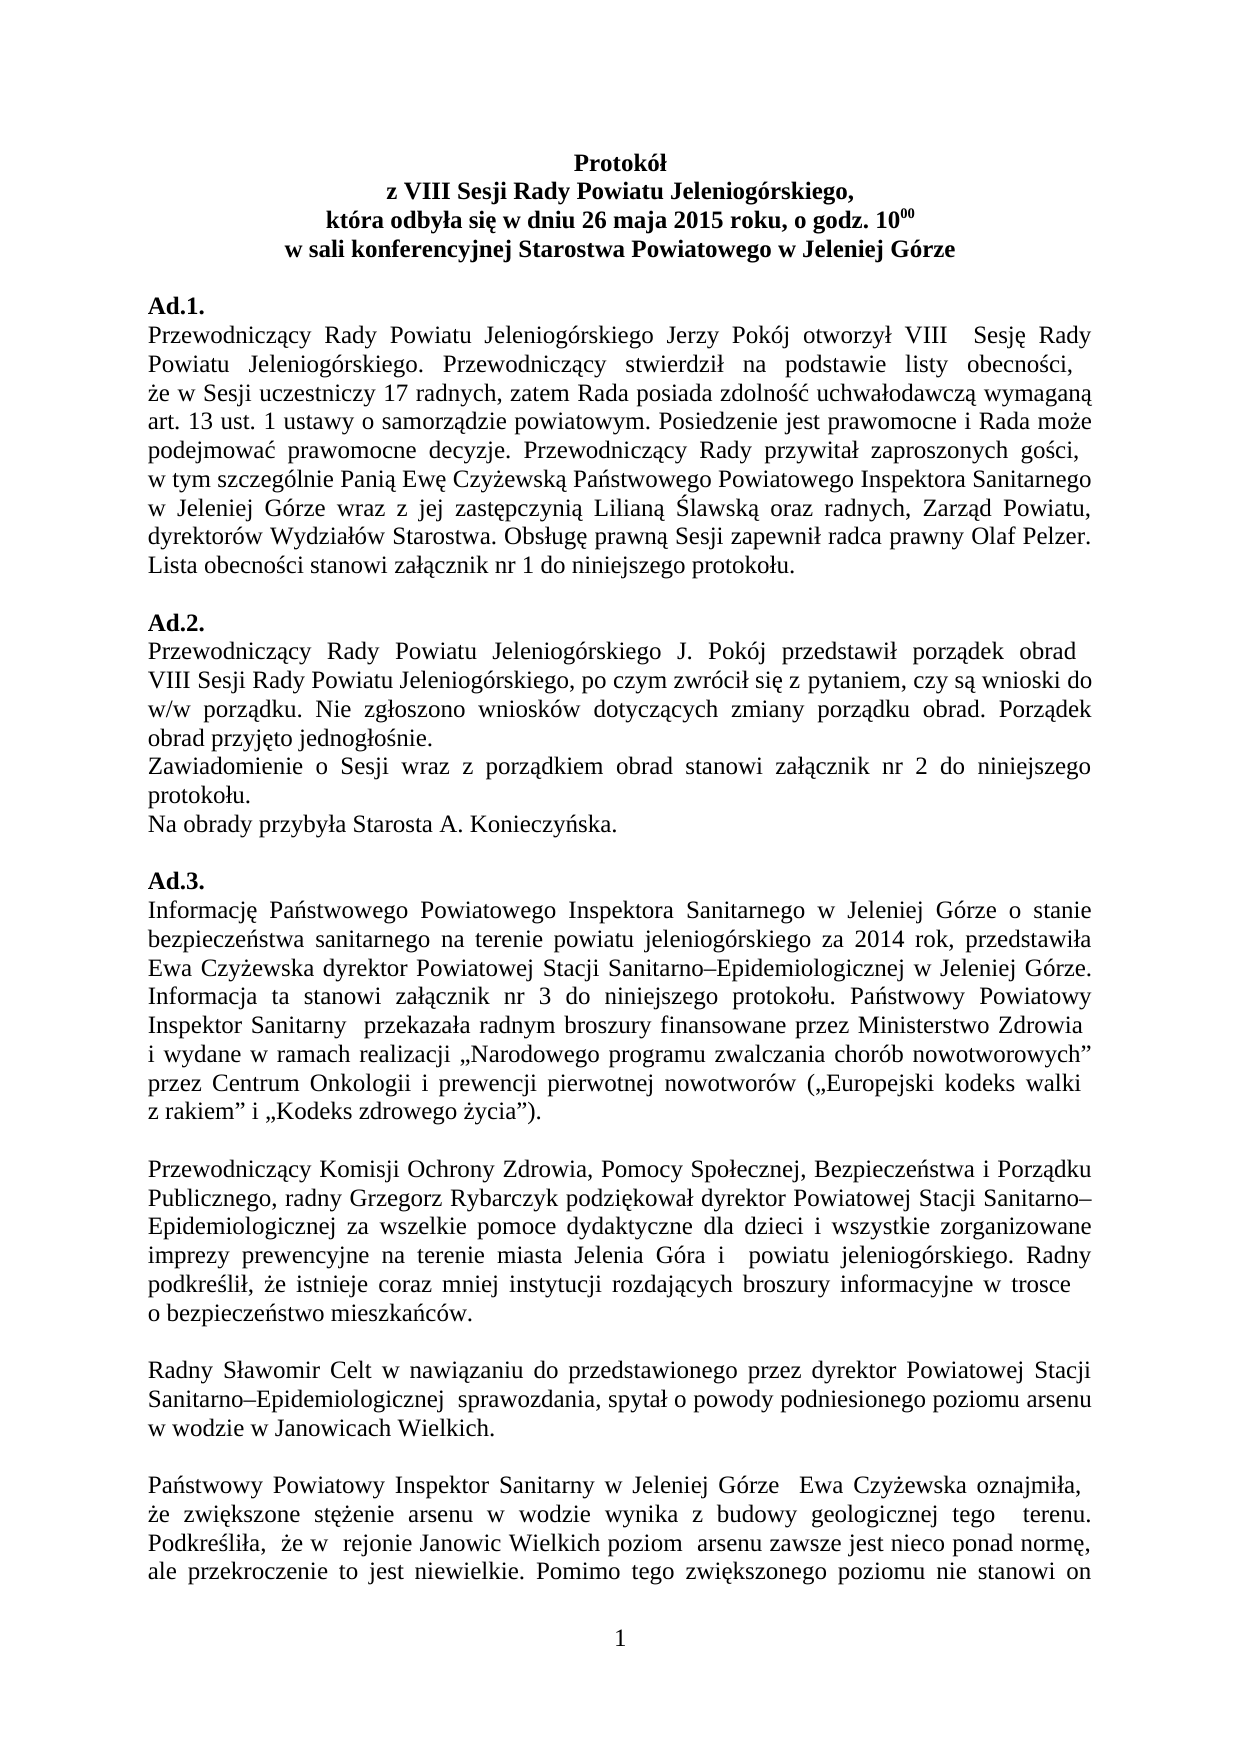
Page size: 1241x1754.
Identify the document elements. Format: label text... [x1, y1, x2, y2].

text Ad.3. [148, 866, 1093, 895]
text Przewodniczący Rady Powiatu Jeleniogórskiego Jerzy Pokój otworzył VIII Sesję Rady Powiatu Jeleniogórskiego. Przewodniczący stwierdził na podstawie listy obecności, że w Sesji uczestniczy 17 radnych, zatem Rada posiada zdolność uchwałodawczą wymaganą art. 13 ust. 1 ustawy o samorządzie powiatowym. Posiedzenie jest prawomocne i Rada może podejmować prawomocne decyzje. Przewodniczący Rady przywitał zaproszonych gości, w tym szczególnie Panią Ewę Czyżewską Państwowego Powiatowego Inspektora Sanitarnego w Jeleniej Górze wraz z jej zastępczynią Lilianą Ślawską oraz radnych, Zarząd Powiatu, dyrektorów Wydziałów Starostwa. Obsługę prawną Sesji zapewnił radca prawny Olaf Pelzer. Lista obecności stanowi załącznik nr 1 do niniejszego protokołu. [148, 320, 1093, 579]
text która odbyła się w dniu 26 maja 2015 roku, o godz. 1000 [148, 205, 1093, 234]
text z VIII Sesji Rady Powiatu Jeleniogórskiego, [148, 176, 1093, 205]
text Informację Państwowego Powiatowego Inspektora Sanitarnego w Jeleniej Górze o stanie bezpieczeństwa sanitarnego na terenie powiatu jeleniogórskiego za 2014 rok, przedstawiła Ewa Czyżewska dyrektor Powiatowej Stacji Sanitarno–Epidemiologicznej w Jeleniej Górze. Informacja ta stanowi załącznik nr 3 do niniejszego protokołu. Państwowy Powiatowy Inspektor Sanitarny przekazała radnym broszury finansowane przez Ministerstwo Zdrowia i wydane w ramach realizacji „Narodowego programu zwalczania chorób nowotworowych” przez Centrum Onkologii i prewencji pierwotnej nowotworów („Europejski kodeks walki z rakiem” i „Kodeks zdrowego życia”). [148, 895, 1093, 1125]
text Ad.1. [148, 291, 1093, 320]
text w sali konferencyjnej Starostwa Powiatowego w Jeleniej Górze [148, 234, 1093, 263]
text Ad.2. [148, 608, 1093, 636]
text Zawiadomienie o Sesji wraz z porządkiem obrad stanowi załącznik nr 2 do niniejszego protokołu. [148, 751, 1093, 809]
text Na obrady przybyła Starosta A. Konieczyńska. [148, 809, 1093, 838]
text Przewodniczący Komisji Ochrony Zdrowia, Pomocy Społecznej, Bezpieczeństwa i Porządku Publicznego, radny Grzegorz Rybarczyk podziękował dyrektor Powiatowej Stacji Sanitarno–Epidemiologicznej za wszelkie pomoce dydaktyczne dla dzieci i wszystkie zorganizowane imprezy prewencyjne na terenie miasta Jelenia Góra i powiatu jeleniogórskiego. Radny podkreślił, że istnieje coraz mniej instytucji rozdających broszury informacyjne w trosce o bezpieczeństwo mieszkańców. [148, 1154, 1093, 1326]
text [148, 1470, 1093, 1585]
text Radny Sławomir Celt w nawiązaniu do przedstawionego przez dyrektor Powiatowej Stacji Sanitarno–Epidemiologicznej sprawozdania, spytał o powody podniesionego poziomu arsenu w wodzie w Janowicach Wielkich. [148, 1355, 1093, 1441]
text Protokół [148, 148, 1093, 176]
text Przewodniczący Rady Powiatu Jeleniogórskiego J. Pokój przedstawił porządek obrad VIII Sesji Rady Powiatu Jeleniogórskiego, po czym zwrócił się z pytaniem, czy są wnioski do w/w porządku. Nie zgłoszono wniosków dotyczących zmiany porządku obrad. Porządek obrad przyjęto jednogłośnie. [148, 636, 1093, 751]
